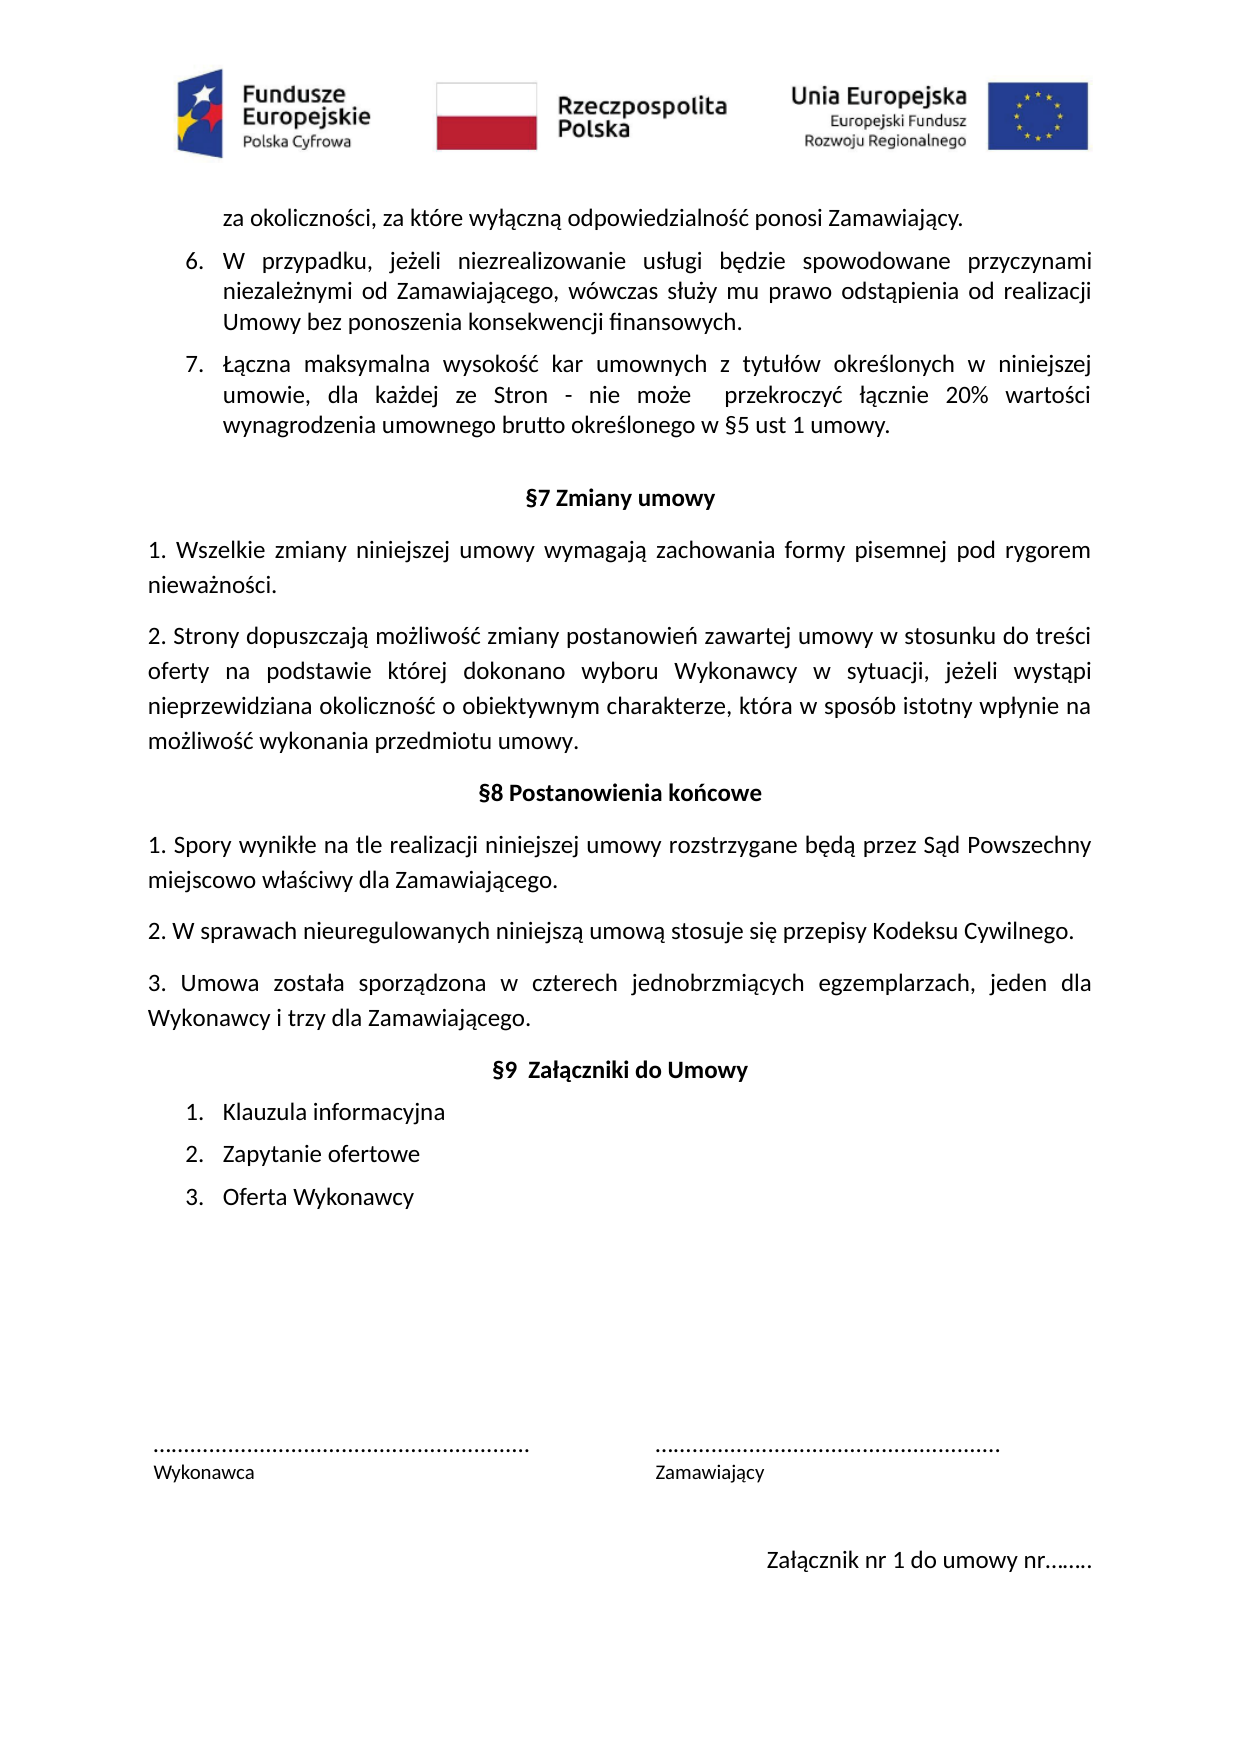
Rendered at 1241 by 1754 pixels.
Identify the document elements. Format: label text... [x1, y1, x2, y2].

table_header ….................................................... Zamawiający [650, 1423, 1152, 1490]
text 1. Wszelkie zmiany niniejszej umowy wymagają zachowania formy pisemnej pod rygorem nieważności. [148, 534, 1093, 599]
text §8 Postanowienia końcowe [148, 777, 1093, 808]
text 2. Strony dopuszczają możliwość zmiany postanowień zawartej umowy w stosunku do treści oferty na podstawie której dokonano wyboru Wykonawcy w sytuacji, jeżeli wystąpi nieprzewidziana okoliczność o obiektywnym charakterze, która w sposób istotny wpłynie na możliwość wykonania przedmiotu umowy. [148, 620, 1093, 756]
table_header …......................................................... Wykonawca [148, 1423, 649, 1490]
text §9 Załączniki do Umowy [148, 1054, 1093, 1084]
list Klauzula informacyjna [185, 1096, 1093, 1127]
list W przypadku, jeżeli niezrealizowanie usługi będzie spowodowane przyczynami niezależnymi od Zamawiającego, wówczas służy mu prawo odstąpienia od realizacji Umowy bez ponoszenia konsekwencji finansowych. [185, 245, 1093, 336]
text 1. Spory wynikłe na tle realizacji niniejszej umowy rozstrzygane będą przez Sąd Powszechny miejscowo właściwy dla Zamawiającego. [148, 829, 1093, 894]
text §7 Zmiany umowy [148, 482, 1093, 513]
text 2. W sprawach nieuregulowanych niniejszą umową stosuje się przepisy Kodeksu Cywilnego. [148, 915, 1093, 946]
text 3. Umowa została sporządzona w czterech jednobrzmiących egzemplarzach, jeden dla Wykonawcy i trzy dla Zamawiającego. [148, 967, 1093, 1033]
list Zapytanie ofertowe [185, 1138, 1093, 1169]
text Załącznik nr 1 do umowy nr…….. [148, 1544, 1093, 1574]
picture [129, 33, 1134, 203]
list Oferta Wykonawcy [185, 1181, 1093, 1211]
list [185, 148, 1093, 233]
list Łączna maksymalna wysokość kar umownych z tytułów określonych w niniejszej umowie, dla każdej ze Stron - nie może przekroczyć łącznie 20% wartości wynagrodzenia umownego brutto określonego w §5 ust 1 umowy. [185, 348, 1093, 440]
